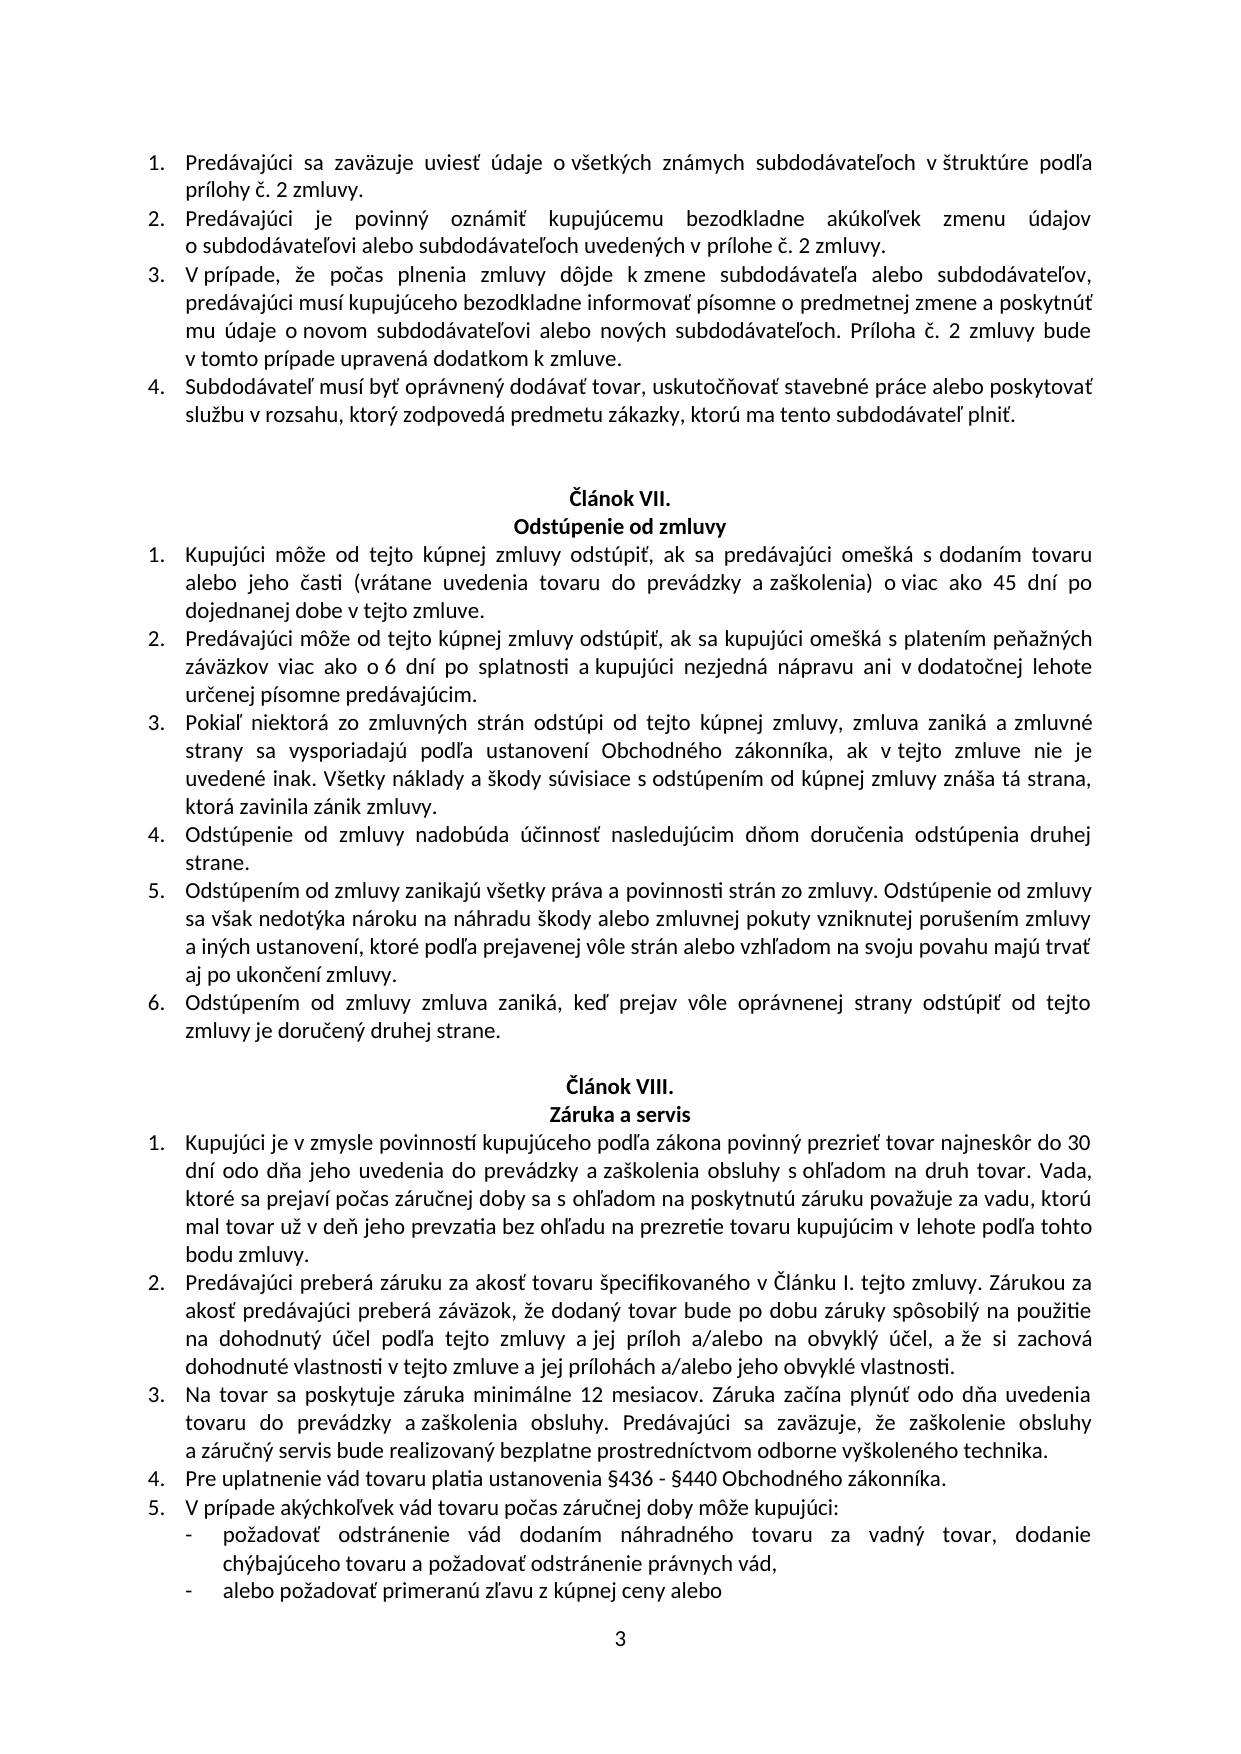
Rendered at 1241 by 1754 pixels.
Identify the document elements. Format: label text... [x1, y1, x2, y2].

list Odstúpením od zmluvy zanikajú všetky práva a povinnosti strán zo zmluvy. Odstúpenie od zmluvy sa však nedotýka nároku na náhradu škody alebo zmluvnej pokuty vzniknutej porušením zmluvy a iných ustanovení, ktoré podľa prejavenej vôle strán alebo vzhľadom na svoju povahu majú trvať aj po ukončení zmluvy. [148, 876, 1093, 988]
text Záruka a servis [148, 1100, 1093, 1128]
list V prípade akýchkoľvek vád tovaru počas záručnej doby môže kupujúci: [148, 1493, 1093, 1521]
list V prípade, že počas plnenia zmluvy dôjde k zmene subdodávateľa alebo subdodávateľov, predávajúci musí kupujúceho bezodkladne informovať písomne o predmetnej zmene a poskytnúť mu údaje o novom subdodávateľovi alebo nových subdodávateľoch. Príloha č. 2 zmluvy bude v tomto prípade upravená dodatkom k zmluve. [148, 260, 1093, 372]
text Článok VIII. [148, 1072, 1093, 1100]
text Odstúpenie od zmluvy [148, 512, 1093, 540]
list Pokiaľ niektorá zo zmluvných strán odstúpi od tejto kúpnej zmluvy, zmluva zaniká a zmluvné strany sa vysporiadajú podľa ustanovení Obchodného zákonníka, ak v tejto zmluve nie je uvedené inak. Všetky náklady a škody súvisiace s odstúpením od kúpnej zmluvy znáša tá strana, ktorá zavinila zánik zmluvy. [148, 708, 1093, 820]
list požadovať odstránenie vád dodaním náhradného tovaru za vadný tovar, dodanie chýbajúceho tovaru a požadovať odstránenie právnych vád, [185, 1521, 1093, 1577]
list alebo požadovať primeranú zľavu z kúpnej ceny alebo [185, 1577, 1093, 1605]
list Predávajúci sa zaväzuje uviesť údaje o všetkých známych subdodávateľoch v štruktúre podľa prílohy č. 2 zmluvy. [148, 148, 1093, 204]
list Predávajúci je povinný oznámiť kupujúcemu bezodkladne akúkoľvek zmenu údajov o subdodávateľovi alebo subdodávateľoch uvedených v prílohe č. 2 zmluvy. [148, 204, 1093, 260]
list Odstúpenie od zmluvy nadobúda účinnosť nasledujúcim dňom doručenia odstúpenia druhej strane. [148, 820, 1093, 876]
list Predávajúci preberá záruku za akosť tovaru špecifikovaného v Článku I. tejto zmluvy. Zárukou za akosť predávajúci preberá záväzok, že dodaný tovar bude po dobu záruky spôsobilý na použitie na dohodnutý účel podľa tejto zmluvy a jej príloh a/alebo na obvyklý účel, a že si zachová dohodnuté vlastnosti v tejto zmluve a jej prílohách a/alebo jeho obvyklé vlastnosti. [148, 1268, 1093, 1381]
list Predávajúci môže od tejto kúpnej zmluvy odstúpiť, ak sa kupujúci omešká s platením peňažných záväzkov viac ako o 6 dní po splatnosti a kupujúci nezjedná nápravu ani v dodatočnej lehote určenej písomne predávajúcim. [148, 624, 1093, 708]
list Na tovar sa poskytuje záruka minimálne 12 mesiacov. Záruka začína plynúť odo dňa uvedenia tovaru do prevádzky a zaškolenia obsluhy. Predávajúci sa zaväzuje, že zaškolenie obsluhy a záručný servis bude realizovaný bezplatne prostredníctvom odborne vyškoleného technika. [148, 1381, 1093, 1464]
list Subdodávateľ musí byť oprávnený dodávať tovar, uskutočňovať stavebné práce alebo poskytovať službu v rozsahu, ktorý zodpovedá predmetu zákazky, ktorú ma tento subdodávateľ plniť. [148, 372, 1093, 428]
text Článok VII. [148, 484, 1093, 512]
list Pre uplatnenie vád tovaru platia ustanovenia §436 - §440 Obchodného zákonníka. [148, 1464, 1093, 1493]
list Kupujúci môže od tejto kúpnej zmluvy odstúpiť, ak sa predávajúci omešká s dodaním tovaru alebo jeho časti (vrátane uvedenia tovaru do prevádzky a zaškolenia) o viac ako 45 dní po dojednanej dobe v tejto zmluve. [148, 540, 1093, 624]
list Kupujúci je v zmysle povinností kupujúceho podľa zákona povinný prezrieť tovar najneskôr do 30 dní odo dňa jeho uvedenia do prevádzky a zaškolenia obsluhy s ohľadom na druh tovar. Vada, ktoré sa prejaví počas záručnej doby sa s ohľadom na poskytnutú záruku považuje za vadu, ktorú mal tovar už v deň jeho prevzatia bez ohľadu na prezretie tovaru kupujúcim v lehote podľa tohto bodu zmluvy. [148, 1128, 1093, 1268]
list Odstúpením od zmluvy zmluva zaniká, keď prejav vôle oprávnenej strany odstúpiť od tejto zmluvy je doručený druhej strane. [148, 988, 1093, 1044]
